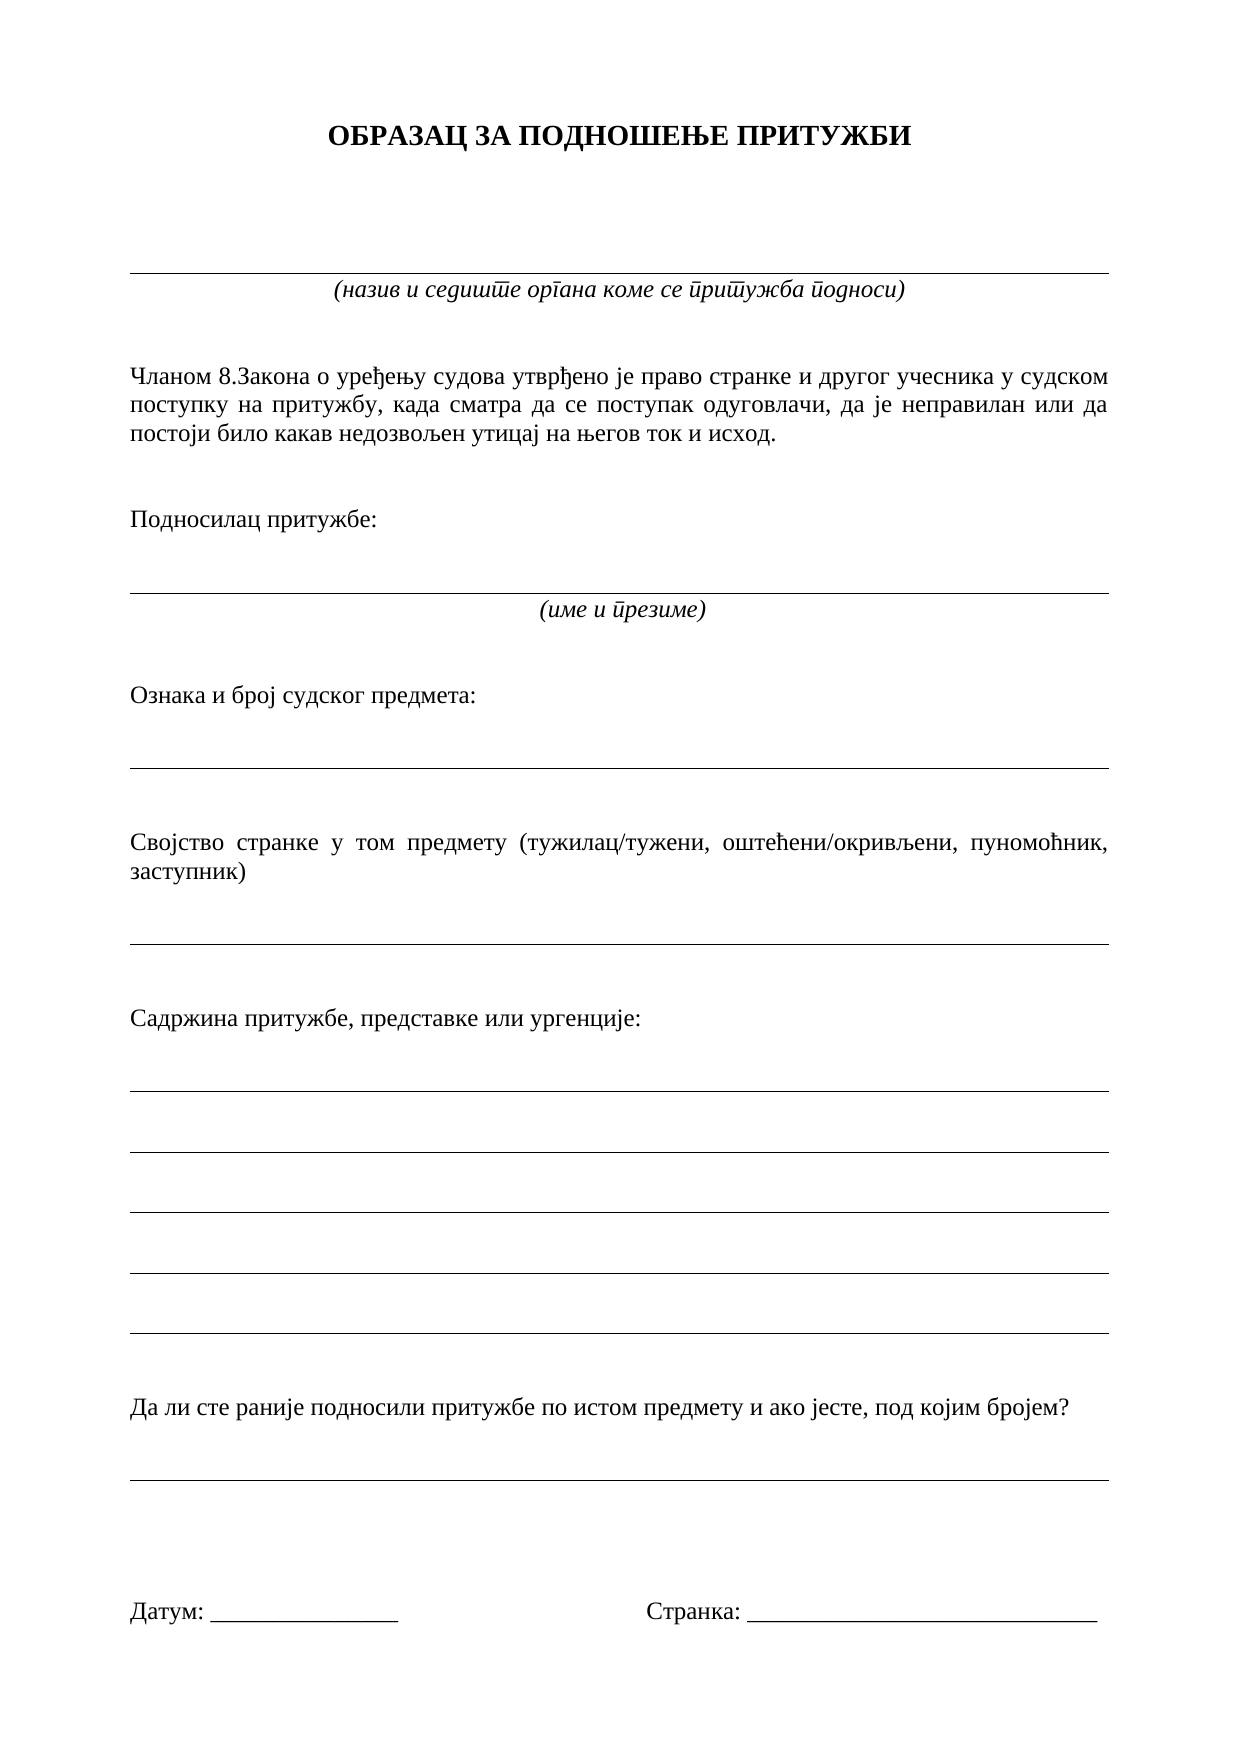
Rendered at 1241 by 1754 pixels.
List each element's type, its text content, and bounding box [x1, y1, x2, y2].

text (име и презиме) [130, 594, 1109, 623]
text Чланом 8.Закона о уређењу судова утврђено је право странке и другог учесника у судском поступку на притужбу, када сматра да се поступак одуговлачи, да је неправилан или да постоји било какав недозвољен утицај на његов ток и исход. [130, 361, 1109, 447]
text Садржина притужбе, представке или ургенције: [130, 1003, 1109, 1031]
text Подносилац притужбе: [130, 504, 1109, 533]
text (назив и седиште органа коме се притужба подноси) [130, 274, 1109, 303]
text Да ли сте раније подносили притужбе по истом предмету и ако јесте, под којим бројем? [130, 1392, 1109, 1421]
text Датум: _______________ Странка: ____________________________ [130, 1596, 1109, 1625]
text ОБРАЗАЦ ЗА ПОДНОШЕЊЕ ПРИТУЖБИ [130, 118, 1109, 152]
text Ознака и број судског предмета: [130, 680, 1109, 709]
text Својство странке у том предмету (тужилац/тужени, оштећени/окривљени, пуномоћник, заступник) [130, 827, 1109, 884]
